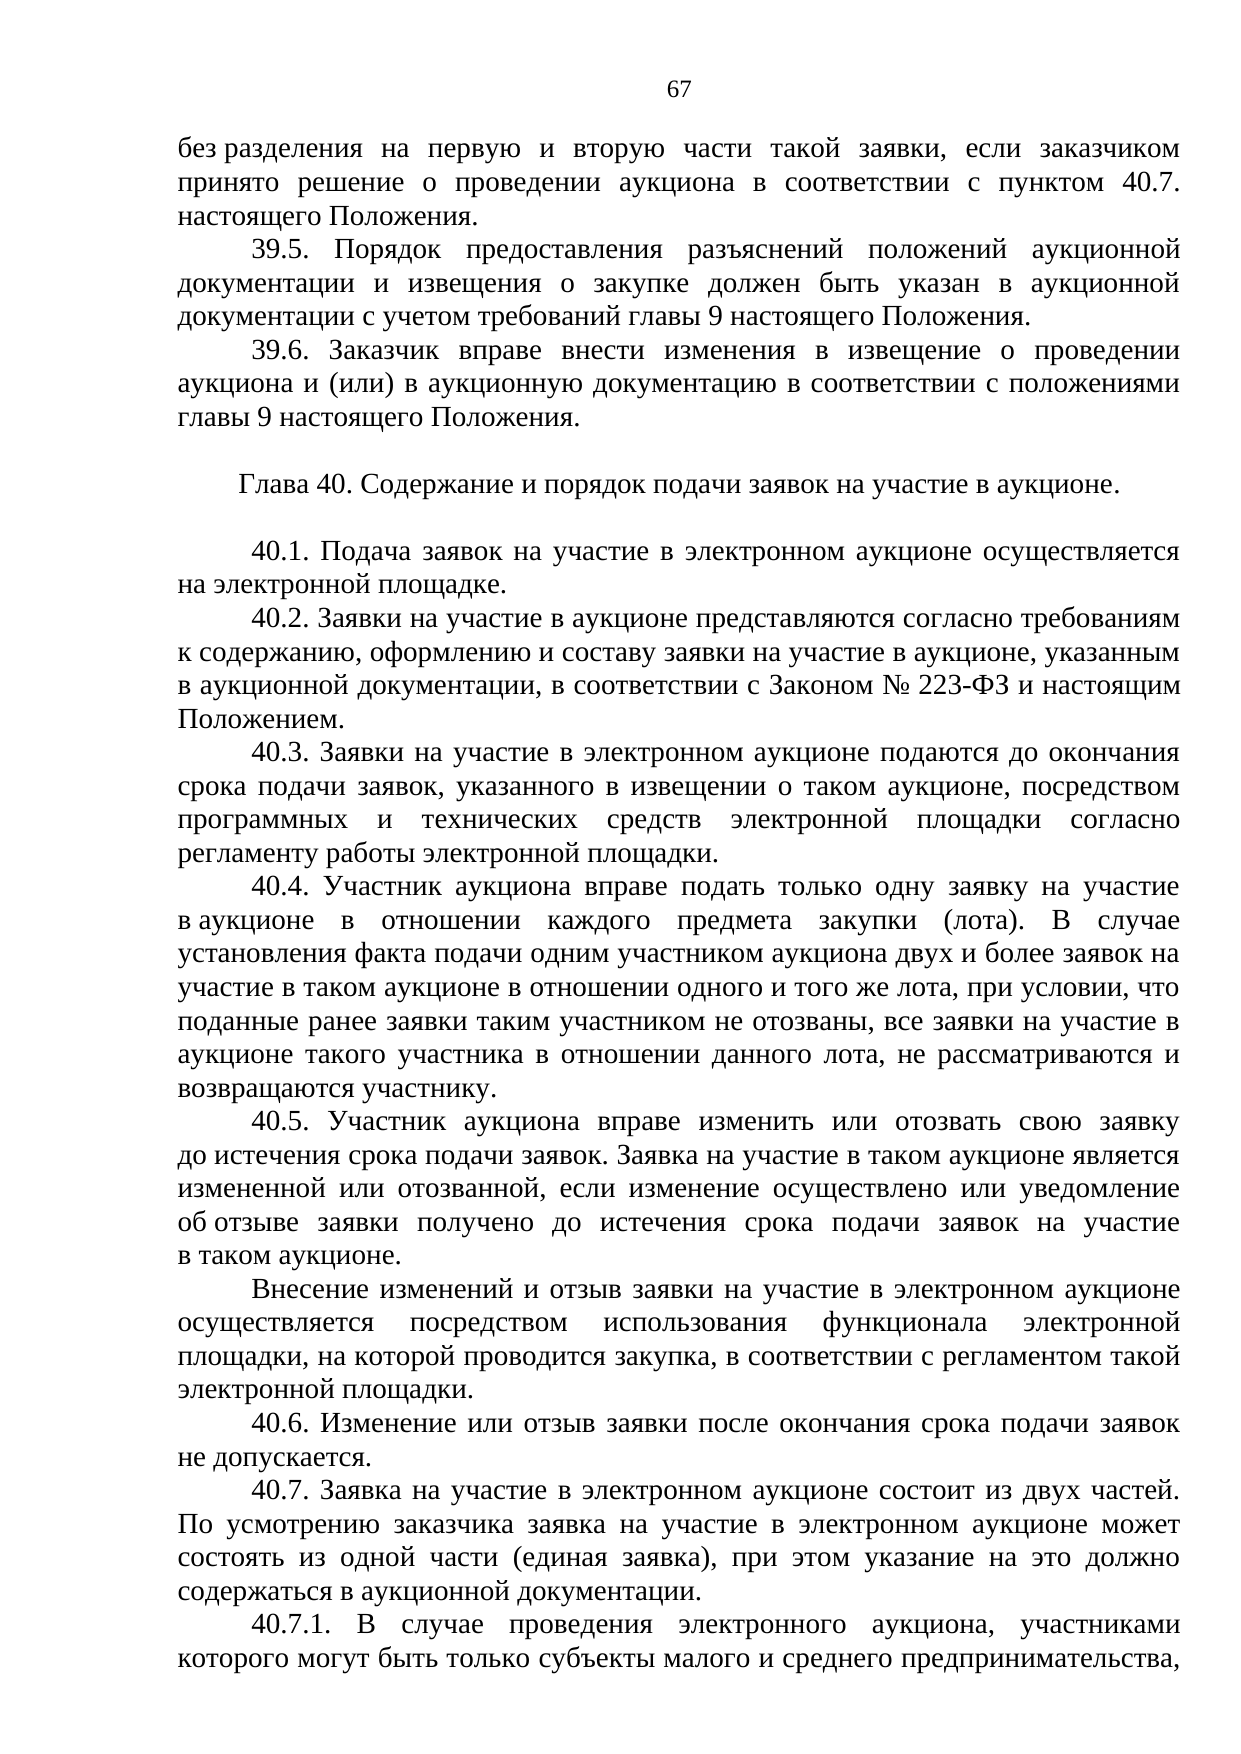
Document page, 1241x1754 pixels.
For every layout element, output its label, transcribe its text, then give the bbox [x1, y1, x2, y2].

text 40.1. Подача заявок на участие в электронном аукционе осуществляется на электронной площадке. [177, 533, 1181, 600]
text 40.6. Изменение или отзыв заявки после окончания срока подачи заявок не допускается. [177, 1405, 1181, 1472]
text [177, 1606, 1181, 1673]
text 40.5. Участник аукциона вправе изменить или отозвать свою заявку до истечения срока подачи заявок. Заявка на участие в таком аукционе является измененной или отозванной, если изменение осуществлено или уведомление об отзыве заявки получено до истечения срока подачи заявок на участие в таком аукционе. [177, 1103, 1181, 1271]
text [177, 131, 1181, 231]
subtitle Глава 40. Содержание и порядок подачи заявок на участие в аукционе. [177, 466, 1181, 499]
text 40.3. Заявки на участие в электронном аукционе подаются до окончания срока подачи заявок, указанного в извещении о таком аукционе, посредством программных и технических средств электронной площадки согласно регламенту работы электронной площадки. [177, 734, 1181, 868]
text 40.4. Участник аукциона вправе подать только одну заявку на участие в аукционе в отношении каждого предмета закупки (лота). В случае установления факта подачи одним участником аукциона двух и более заявок на участие в таком аукционе в отношении одного и того же лота, при условии, что поданные ранее заявки таким участником не отозваны, все заявки на участие в аукционе такого участника в отношении данного лота, не рассматриваются и возвращаются участнику. [177, 868, 1181, 1103]
text 40.7. Заявка на участие в электронном аукционе состоит из двух частей. По усмотрению заказчика заявка на участие в электронном аукционе может состоять из одной части (единая заявка), при этом указание на это должно содержаться в аукционной документации. [177, 1472, 1181, 1606]
text Внесение изменений и отзыв заявки на участие в электронном аукционе осуществляется посредством использования функционала электронной площадки, на которой проводится закупка, в соответствии с регламентом такой электронной площадки. [177, 1271, 1181, 1405]
text 39.5. Порядок предоставления разъяснений положений аукционной документации и извещения о закупке должен быть указан в аукционной документации с учетом требований главы 9 настоящего Положения. [177, 231, 1181, 332]
text 39.6. Заказчик вправе внести изменения в извещение о проведении аукциона и (или) в аукционную документацию в соответствии с положениями главы 9 настоящего Положения. [177, 332, 1181, 432]
text 40.2. Заявки на участие в аукционе представляются согласно требованиям к содержанию, оформлению и составу заявки на участие в аукционе, указанным в аукционной документации, в соответствии с Законом № 223-ФЗ и настоящим Положением. [177, 600, 1181, 734]
